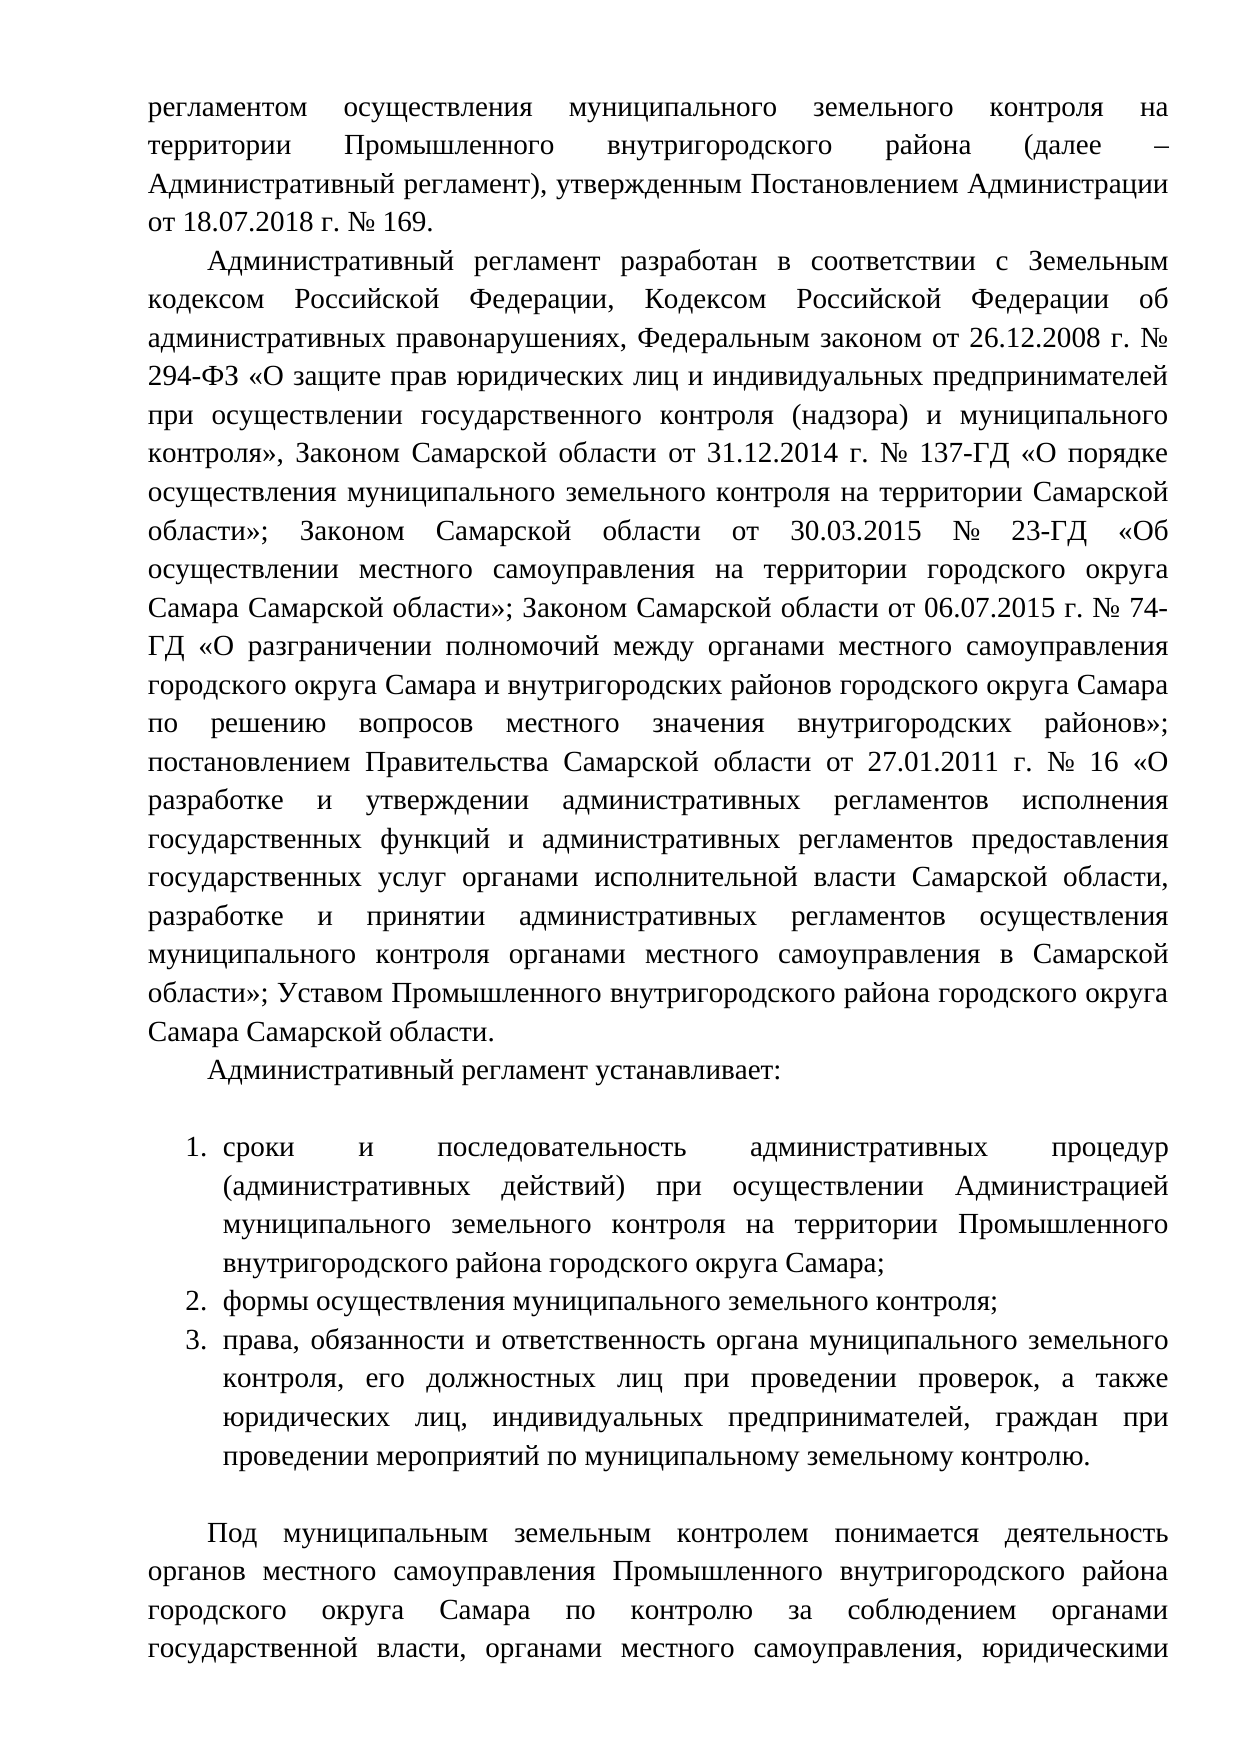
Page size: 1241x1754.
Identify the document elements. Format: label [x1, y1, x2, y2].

table_cell [136, 89, 1181, 1664]
